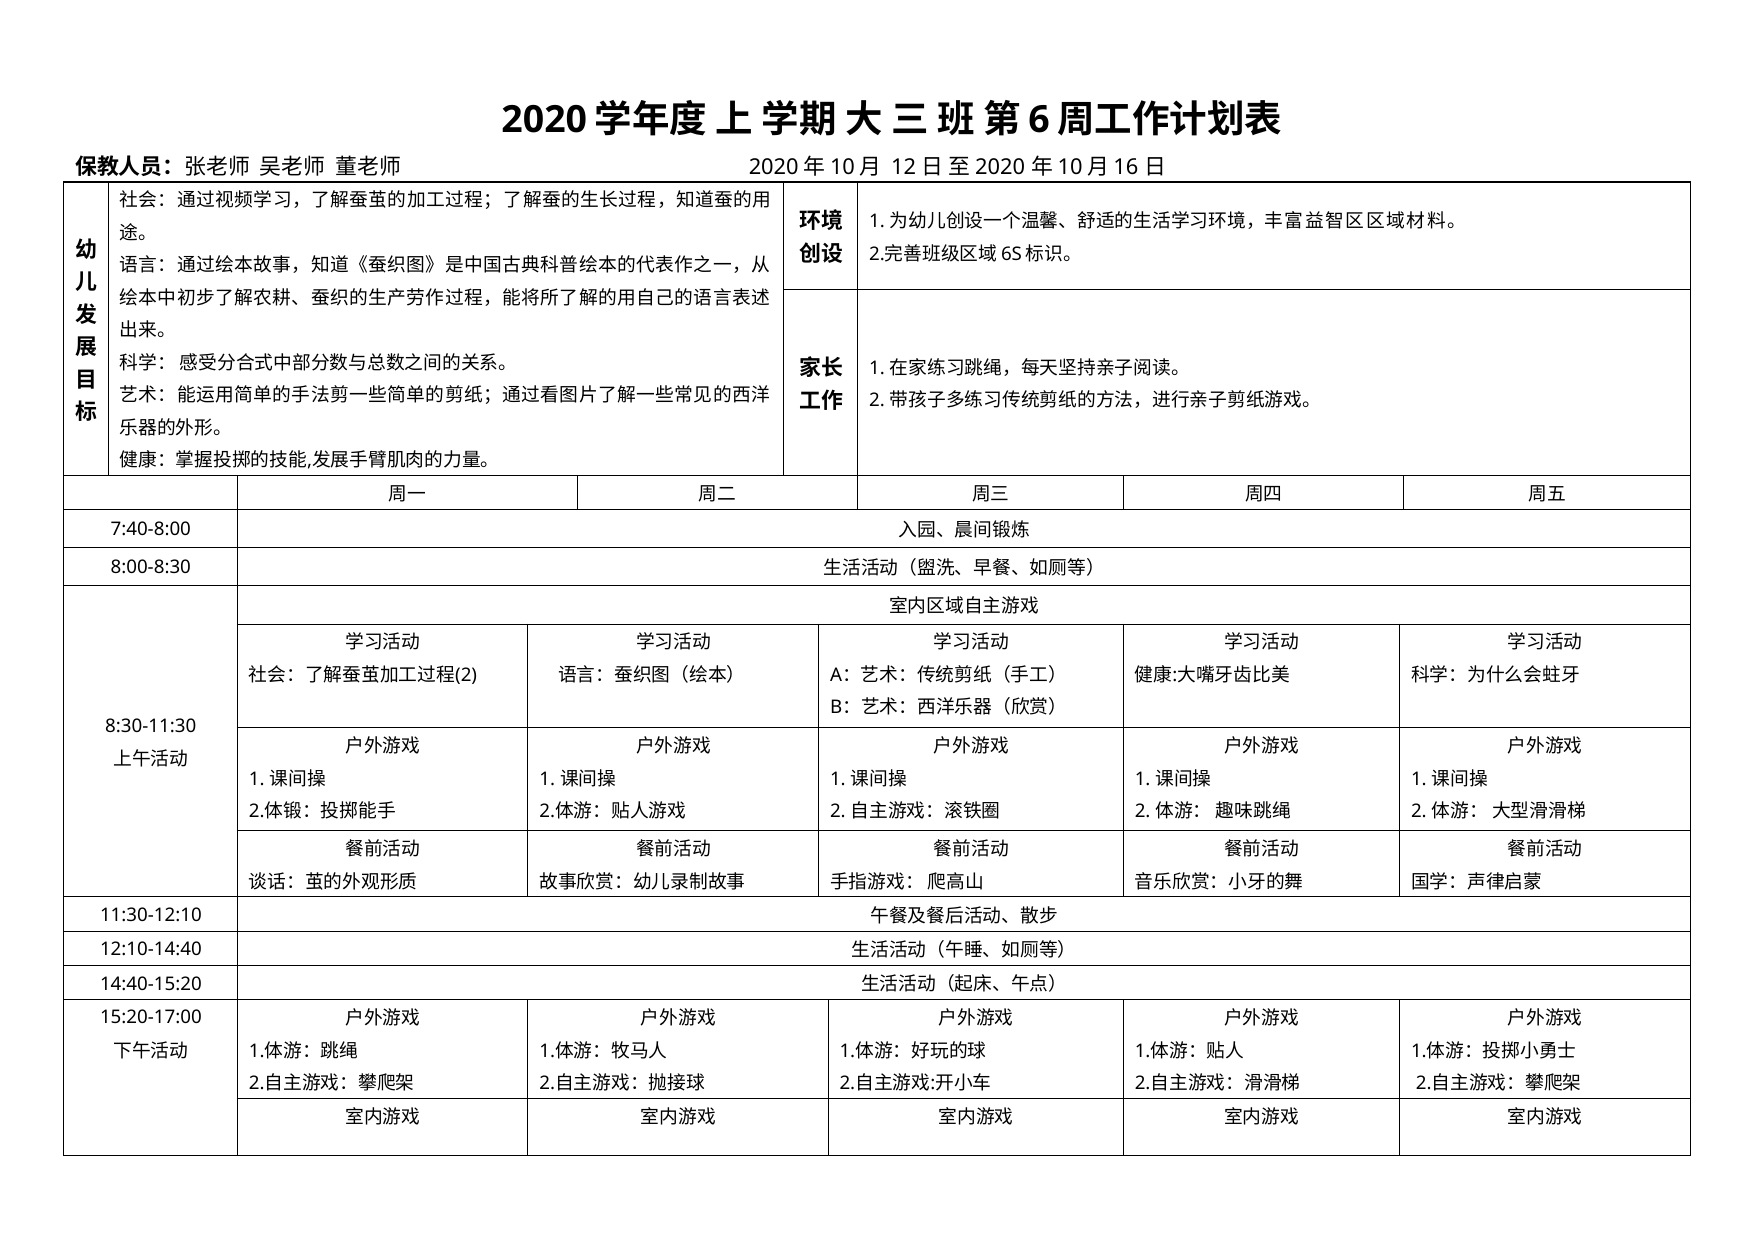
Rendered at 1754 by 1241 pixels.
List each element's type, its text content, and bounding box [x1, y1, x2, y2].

table_cell 8:00-8:30 [64, 548, 237, 585]
text 2020学年度 上 学期 大 三 班 第6周工作计划表 [75, 84, 1679, 149]
table_cell 周五 [1404, 476, 1690, 508]
table_cell 14:40-15:20 [64, 966, 237, 999]
table_cell 11:30-12:10 [64, 897, 237, 931]
table_cell 12:10-14:40 [64, 932, 237, 965]
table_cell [528, 1099, 828, 1155]
table_cell 室内游戏 安全教育： 危险的东西我不动 [1124, 1099, 1399, 1155]
table_header 1. 为幼儿创设一个温馨、舒适的生活学习环境，丰富益智区区域材料。 2.完善班级区域6S标识。 [858, 183, 1690, 289]
table_cell 室内区域自主游戏 [238, 586, 1690, 623]
table_cell 餐前活动 音乐欣赏：小牙的舞 [1124, 831, 1399, 896]
table_header 社会：通过视频学习，了解蚕茧的加工过程；了解蚕的生长过程，知道蚕的用途。 语言：通过绘本故事，知道《蚕织图》是中国古典科普绘本的代表作之一，从绘本中初步了解农耕、蚕织的生产劳作过程，能将所了解的用自己的语言表述出来。 科学： 感受分合式中部分数与总数之间的关系。 艺术：能运用简单的手法剪一些简单的剪纸；通过看图片了解一些常见的西洋乐器的外形。 健康：掌握投掷的技能,发展手臂肌肉的力量。 [109, 183, 783, 475]
table_cell 学习活动 健康:大嘴牙齿比美 [1124, 625, 1399, 727]
table_cell 室内游戏 语言： 悯农（诗歌） [829, 1099, 1123, 1155]
table_cell 生活活动（午睡、如厕等） [238, 932, 1690, 965]
table_cell 户外游戏 课间操 2.体锻：投掷能手 [238, 728, 527, 830]
table_cell 7:40-8:00 [64, 510, 237, 547]
table_cell 餐前活动 手指游戏： 爬高山 [819, 831, 1123, 896]
table_cell 学习活动 社会：了解蚕茧加工过程(2) [238, 625, 527, 727]
text 保教人员：张老师 吴老师 董老师 2020年 10月 12 日 至 2020 年 10月16 日 [75, 149, 1679, 181]
table_cell 户外游戏 课间操 2.体游：贴人游戏 [528, 728, 818, 830]
table_cell 15:20-17:00 下午活动 [64, 1000, 237, 1155]
table_cell 户外游戏 课间操 自主游戏：滚铁圈 [819, 728, 1123, 830]
table_cell 午餐及餐后活动、散步 [238, 897, 1690, 931]
table_cell 生活活动（盥洗、早餐、如厕等） [238, 548, 1690, 585]
table_cell 生活活动（起床、午点） [238, 966, 1690, 999]
table_cell 1. 在家练习跳绳，每天坚持亲子阅读。 2. 带孩子多练习传统剪纸的方法，进行亲子剪纸游戏。 [858, 290, 1690, 475]
table_cell 周二 [578, 476, 857, 508]
table_cell 户外游戏 1.体游：跳绳 2.自主游戏：攀爬架 [238, 1000, 527, 1098]
table_cell 入园、晨间锻炼 [238, 510, 1690, 547]
table_cell 户外游戏 课间操 体游： 趣味跳绳 [1124, 728, 1399, 830]
table_header 幼儿发展目标 [64, 183, 108, 475]
table_cell 餐前活动 国学：声律启蒙 [1400, 831, 1690, 896]
table_cell 周四 [1124, 476, 1403, 508]
table_cell 户外游戏 1.体游：好玩的球 2.自主游戏:开小车 [829, 1000, 1123, 1098]
table_cell 8:30-11:30 上午活动 [64, 586, 237, 896]
table_cell 餐前活动 谈话：茧的外观形质 [238, 831, 527, 896]
table_cell 家长工作 [784, 290, 857, 475]
table_cell 户外游戏 1.体游：投掷小勇士 2.自主游戏：攀爬架 [1400, 1000, 1690, 1098]
table_cell 室内游戏 艺术： 秋天多么美1（歌曲） [1400, 1099, 1690, 1155]
table_cell 学习活动 语言：蚕织图（绘本） [528, 625, 818, 727]
table_cell 学习活动 科学：为什么会蛀牙 [1400, 625, 1690, 727]
table_cell 室内游戏 艺术： 滑稽的人（绘画） [238, 1099, 527, 1155]
table_cell 户外游戏 1.体游：贴人 2.自主游戏：滑滑梯 [1124, 1000, 1399, 1098]
table_cell 周一 [238, 476, 577, 508]
table_cell 周三 [858, 476, 1123, 508]
table_cell 户外游戏 1.体游：牧马人 2.自主游戏：抛接球 [528, 1000, 828, 1098]
table_cell [64, 476, 237, 508]
table_cell 餐前活动 故事欣赏：幼儿录制故事 [528, 831, 818, 896]
table_header 环境创设 [784, 183, 857, 289]
table_cell 学习活动 A：艺术：传统剪纸（手工） B：艺术：西洋乐器（欣赏） [819, 625, 1123, 727]
table_cell 户外游戏 课间操 体游： 大型滑滑梯 [1400, 728, 1690, 830]
